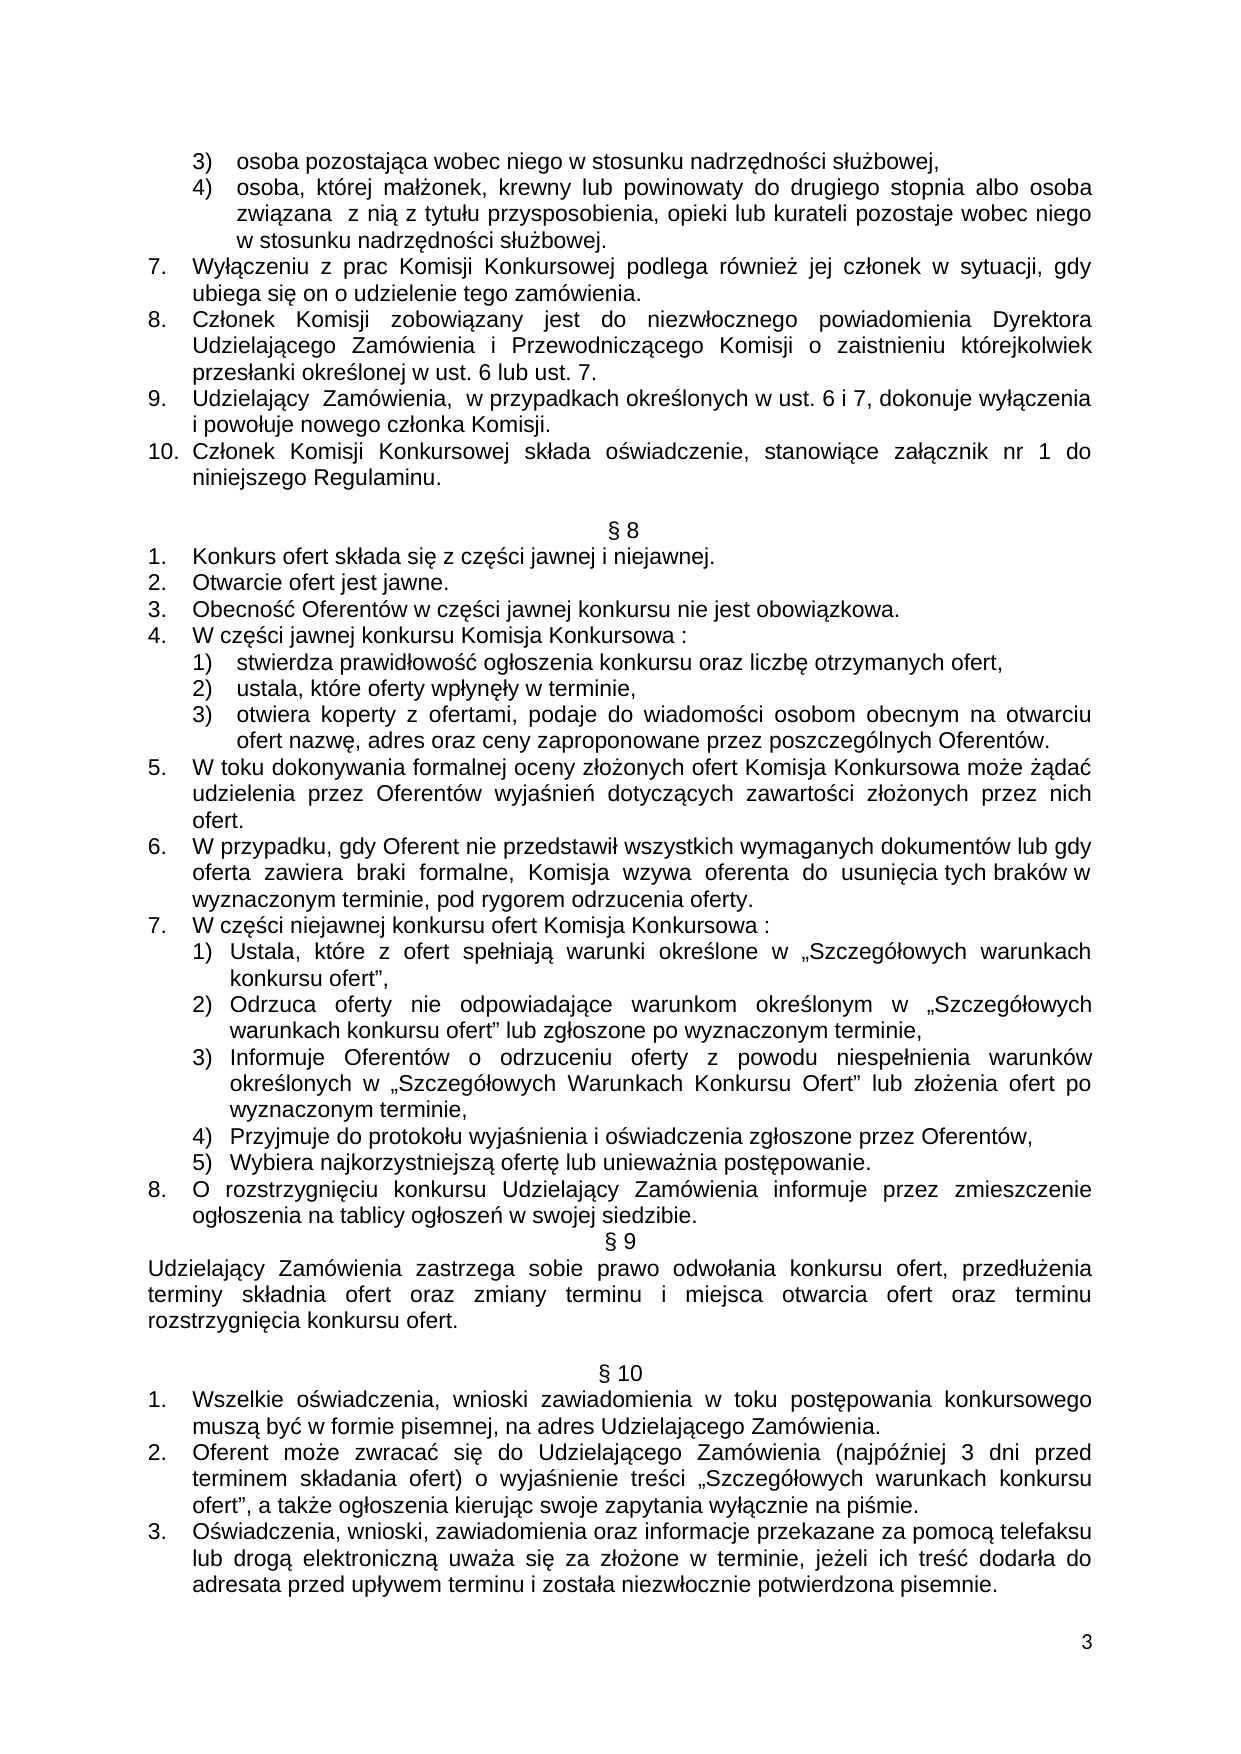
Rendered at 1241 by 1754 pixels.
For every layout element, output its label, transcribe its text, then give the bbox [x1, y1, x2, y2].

list W przypadku, gdy Oferent nie przedstawił wszystkich wymaganych dokumentów lub gdy oferta zawiera braki formalne, Komisja wzywa oferenta do usunięcia tych braków w wyznaczonym terminie, pod rygorem odrzucenia oferty. [148, 833, 1092, 912]
list Udzielający Zamówienia, w przypadkach określonych w ust. 6 i 7, dokonuje wyłączenia i powołuje nowego członka Komisji. [148, 385, 1092, 438]
list Członek Komisji zobowiązany jest do niezwłocznego powiadomienia Dyrektora Udzielającego Zamówienia i Przewodniczącego Komisji o zaistnieniu którejkolwiek przesłanki określonej w ust. 6 lub ust. 7. [148, 306, 1092, 385]
list Konkurs ofert składa się z części jawnej i niejawnej. [148, 543, 1092, 569]
list Oferent może zwracać się do Udzielającego Zamówienia (najpóźniej 3 dni przed terminem składania ofert) o wyjaśnienie treści „Szczegółowych warunkach konkursu ofert”, a także ogłoszenia kierując swoje zapytania wyłącznie na piśmie. [148, 1439, 1092, 1518]
list Oświadczenia, wnioski, zawiadomienia oraz informacje przekazane za pomocą telefaksu lub drogą elektroniczną uważa się za złożone w terminie, jeżeli ich treść dodarła do adresata przed upływem terminu i została niezwłocznie potwierdzona pisemnie. [148, 1518, 1092, 1597]
list O rozstrzygnięciu konkursu Udzielający Zamówienia informuje przez zmieszczenie ogłoszenia na tablicy ogłoszeń w swojej siedzibie. [148, 1176, 1092, 1228]
list otwiera koperty z ofertami, podaje do wiadomości osobom obecnym na otwarciu ofert nazwę, adres oraz ceny zaproponowane przez poszczególnych Oferentów. [192, 701, 1092, 754]
list W toku dokonywania formalnej oceny złożonych ofert Komisja Konkursowa może żądać udzielenia przez Oferentów wyjaśnień dotyczących zawartości złożonych przez nich ofert. [148, 754, 1092, 833]
list stwierdza prawidłowość ogłoszenia konkursu oraz liczbę otrzymanych ofert, [192, 648, 1092, 675]
list ustala, które oferty wpłynęły w terminie, [192, 675, 1092, 701]
list osoba, której małżonek, krewny lub powinowaty do drugiego stopnia albo osoba związana z nią z tytułu przysposobienia, opieki lub kurateli pozostaje wobec niego w stosunku nadrzędności służbowej. [192, 174, 1092, 253]
list Odrzuca oferty nie odpowiadające warunkom określonym w „Szczegółowych warunkach konkursu ofert” lub zgłoszone po wyznaczonym terminie, [192, 991, 1092, 1044]
list osoba pozostająca wobec niego w stosunku nadrzędności służbowej, [192, 148, 1092, 174]
text § 8 [148, 517, 1092, 543]
list Przyjmuje do protokołu wyjaśnienia i oświadczenia zgłoszone przez Oferentów, [192, 1123, 1092, 1149]
list Otwarcie ofert jest jawne. [148, 569, 1092, 596]
list Wszelkie oświadczenia, wnioski zawiadomienia w toku postępowania konkursowego muszą być w formie pisemnej, na adres Udzielającego Zamówienia. [148, 1386, 1092, 1439]
list Członek Komisji Konkursowej składa oświadczenie, stanowiące załącznik nr 1 do niniejszego Regulaminu. [148, 438, 1092, 490]
text § 10 [148, 1360, 1092, 1386]
list Informuje Oferentów o odrzuceniu oferty z powodu niespełnienia warunków określonych w „Szczegółowych Warunkach Konkursu Ofert” lub złożenia ofert po wyznaczonym terminie, [192, 1044, 1092, 1123]
text Udzielający Zamówienia zastrzega sobie prawo odwołania konkursu ofert, przedłużenia terminy składnia ofert oraz zmiany terminu i miejsca otwarcia ofert oraz terminu rozstrzygnięcia konkursu ofert. [148, 1254, 1092, 1334]
list Wyłączeniu z prac Komisji Konkursowej podlega również jej członek w sytuacji, gdy ubiega się on o udzielenie tego zamówienia. [148, 253, 1092, 306]
list W części jawnej konkursu Komisja Konkursowa : [148, 622, 1092, 648]
text § 9 [148, 1228, 1092, 1254]
list Obecność Oferentów w części jawnej konkursu nie jest obowiązkowa. [148, 596, 1092, 622]
list Ustala, które z ofert spełniają warunki określone w „Szczegółowych warunkach konkursu ofert”, [192, 938, 1092, 991]
list Wybiera najkorzystniejszą ofertę lub unieważnia postępowanie. [192, 1149, 1092, 1176]
list W części niejawnej konkursu ofert Komisja Konkursowa : [148, 912, 1092, 938]
